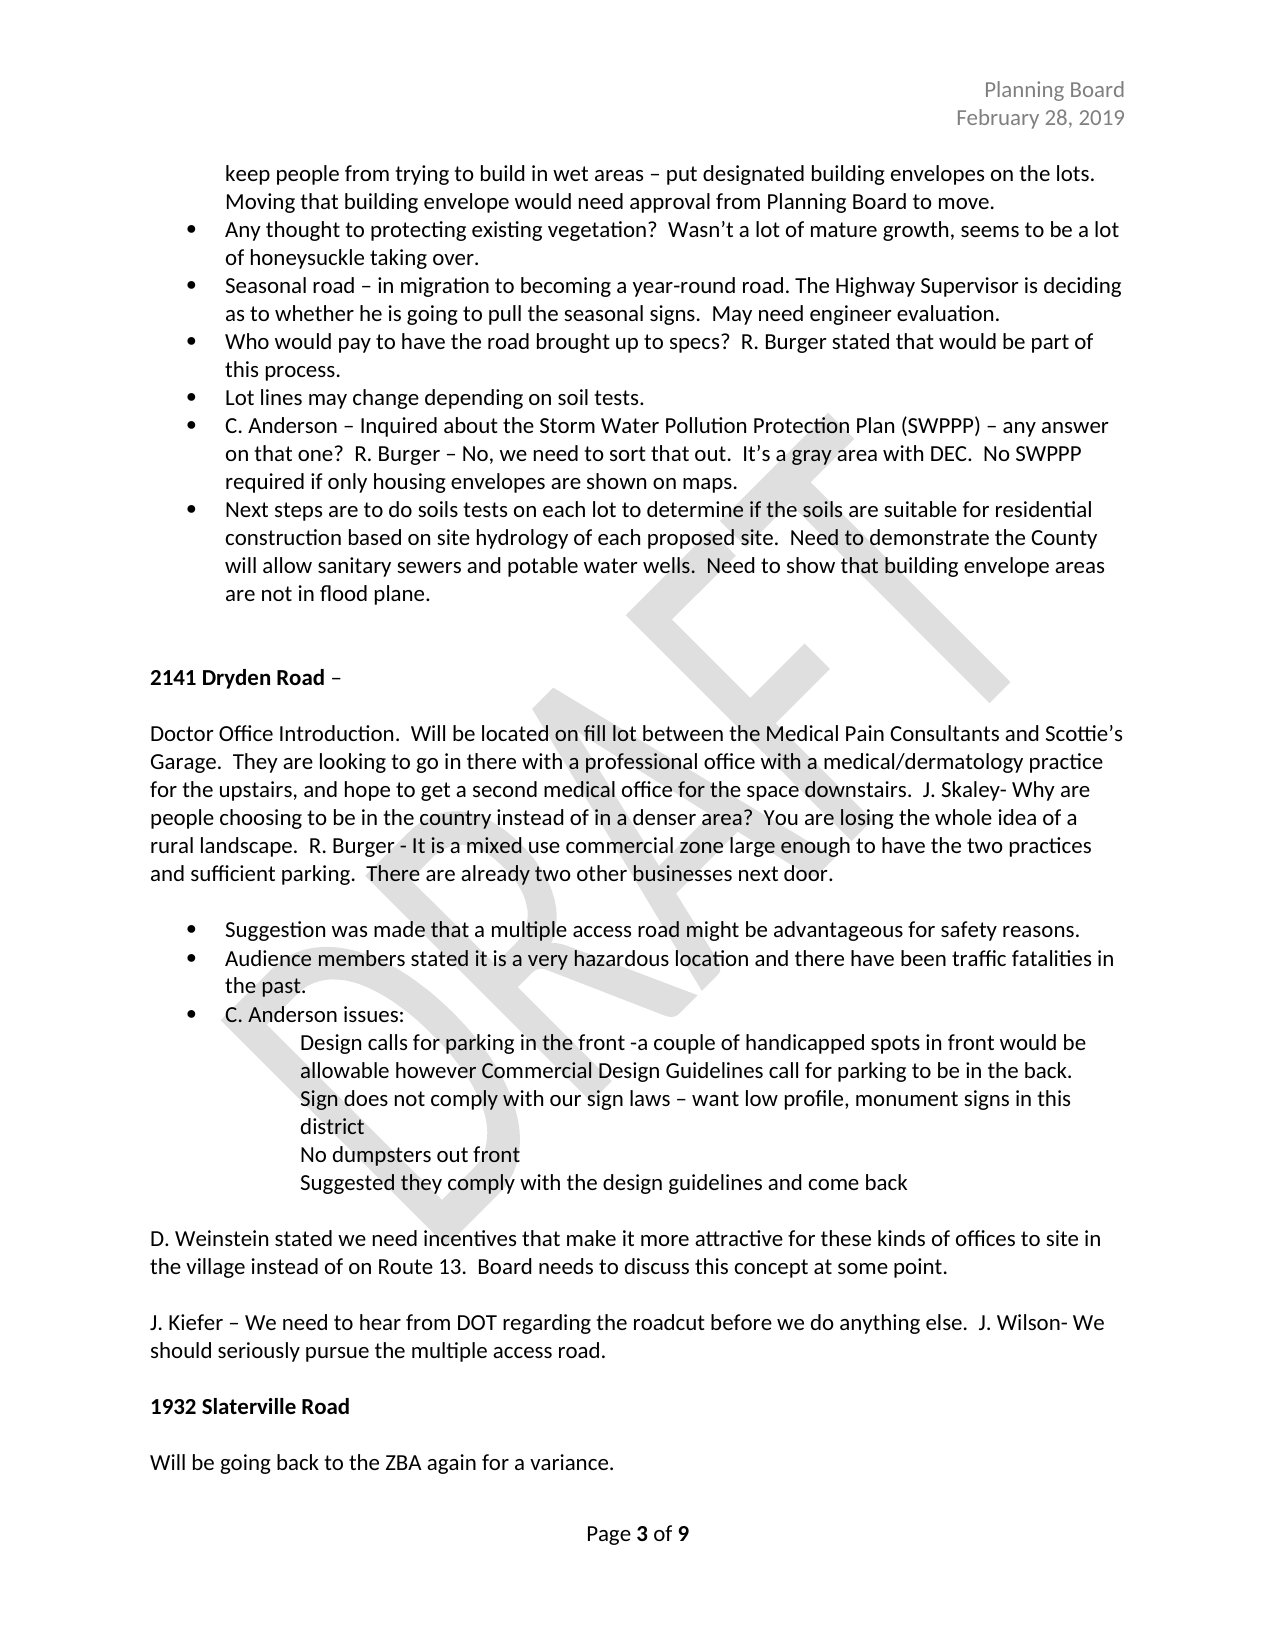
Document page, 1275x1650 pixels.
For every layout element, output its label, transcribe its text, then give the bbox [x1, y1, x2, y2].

list Next steps are to do soils tests on each lot to determine if the soils are suitable for residential construction based on site hydrology of each proposed site. Need to demonstrate the County will allow sanitary sewers and potable water wells. Need to show that building envelope areas are not in flood plane. [187, 495, 1125, 607]
list Design calls for parking in the front -a couple of handicapped spots in front would be allowable however Commercial Design Guidelines call for parking to be in the back. [225, 1028, 1125, 1084]
list Seasonal road – in migration to becoming a year-round road. The Highway Supervisor is deciding as to whether he is going to pull the seasonal signs. May need engineer evaluation. [187, 271, 1125, 327]
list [187, 159, 1125, 215]
text Doctor Office Introduction. Will be located on fill lot between the Medical Pain Consultants and Scottie’s Garage. They are looking to go in there with a professional office with a medical/dermatology practice for the upstairs, and hope to get a second medical office for the space downstairs. J. Skaley- Why are people choosing to be in the country instead of in a denser area? You are losing the whole idea of a rural landscape. R. Burger - It is a mixed use commercial zone large enough to have the two practices and sufficient parking. There are already two other businesses next door. [150, 719, 1125, 888]
list No dumpsters out front [225, 1140, 1125, 1168]
text 1932 Slaterville Road [150, 1392, 1125, 1420]
list C. Anderson – Inquired about the Storm Water Pollution Protection Plan (SWPPP) – any answer on that one? R. Burger – No, we need to sort that out. It’s a gray area with DEC. No SWPPP required if only housing envelopes are shown on maps. [187, 411, 1125, 495]
list Audience members stated it is a very hazardous location and there have been traffic fatalities in the past. [187, 944, 1125, 1000]
list Suggestion was made that a multiple access road might be advantageous for safety reasons. [187, 916, 1125, 944]
list Lot lines may change depending on soil tests. [187, 383, 1125, 411]
text D. Weinstein stated we need incentives that make it more attractive for these kinds of offices to site in the village instead of on Route 13. Board needs to discuss this concept at some point. [150, 1224, 1125, 1280]
list Suggested they comply with the design guidelines and come back [225, 1168, 1125, 1196]
list Sign does not comply with our sign laws – want low profile, monument signs in this district [225, 1084, 1125, 1140]
list C. Anderson issues: [187, 1000, 1125, 1028]
text Will be going back to the ZBA again for a variance. [150, 1448, 1125, 1476]
text J. Kiefer – We need to hear from DOT regarding the roadcut before we do anything else. J. Wilson- We should seriously pursue the multiple access road. [150, 1308, 1125, 1364]
list Who would pay to have the road brought up to specs? R. Burger stated that would be part of this process. [187, 327, 1125, 383]
list Any thought to protecting existing vegetation? Wasn’t a lot of mature growth, seems to be a lot of honeysuckle taking over. [187, 215, 1125, 271]
text 2141 Dryden Road – [150, 663, 1125, 691]
